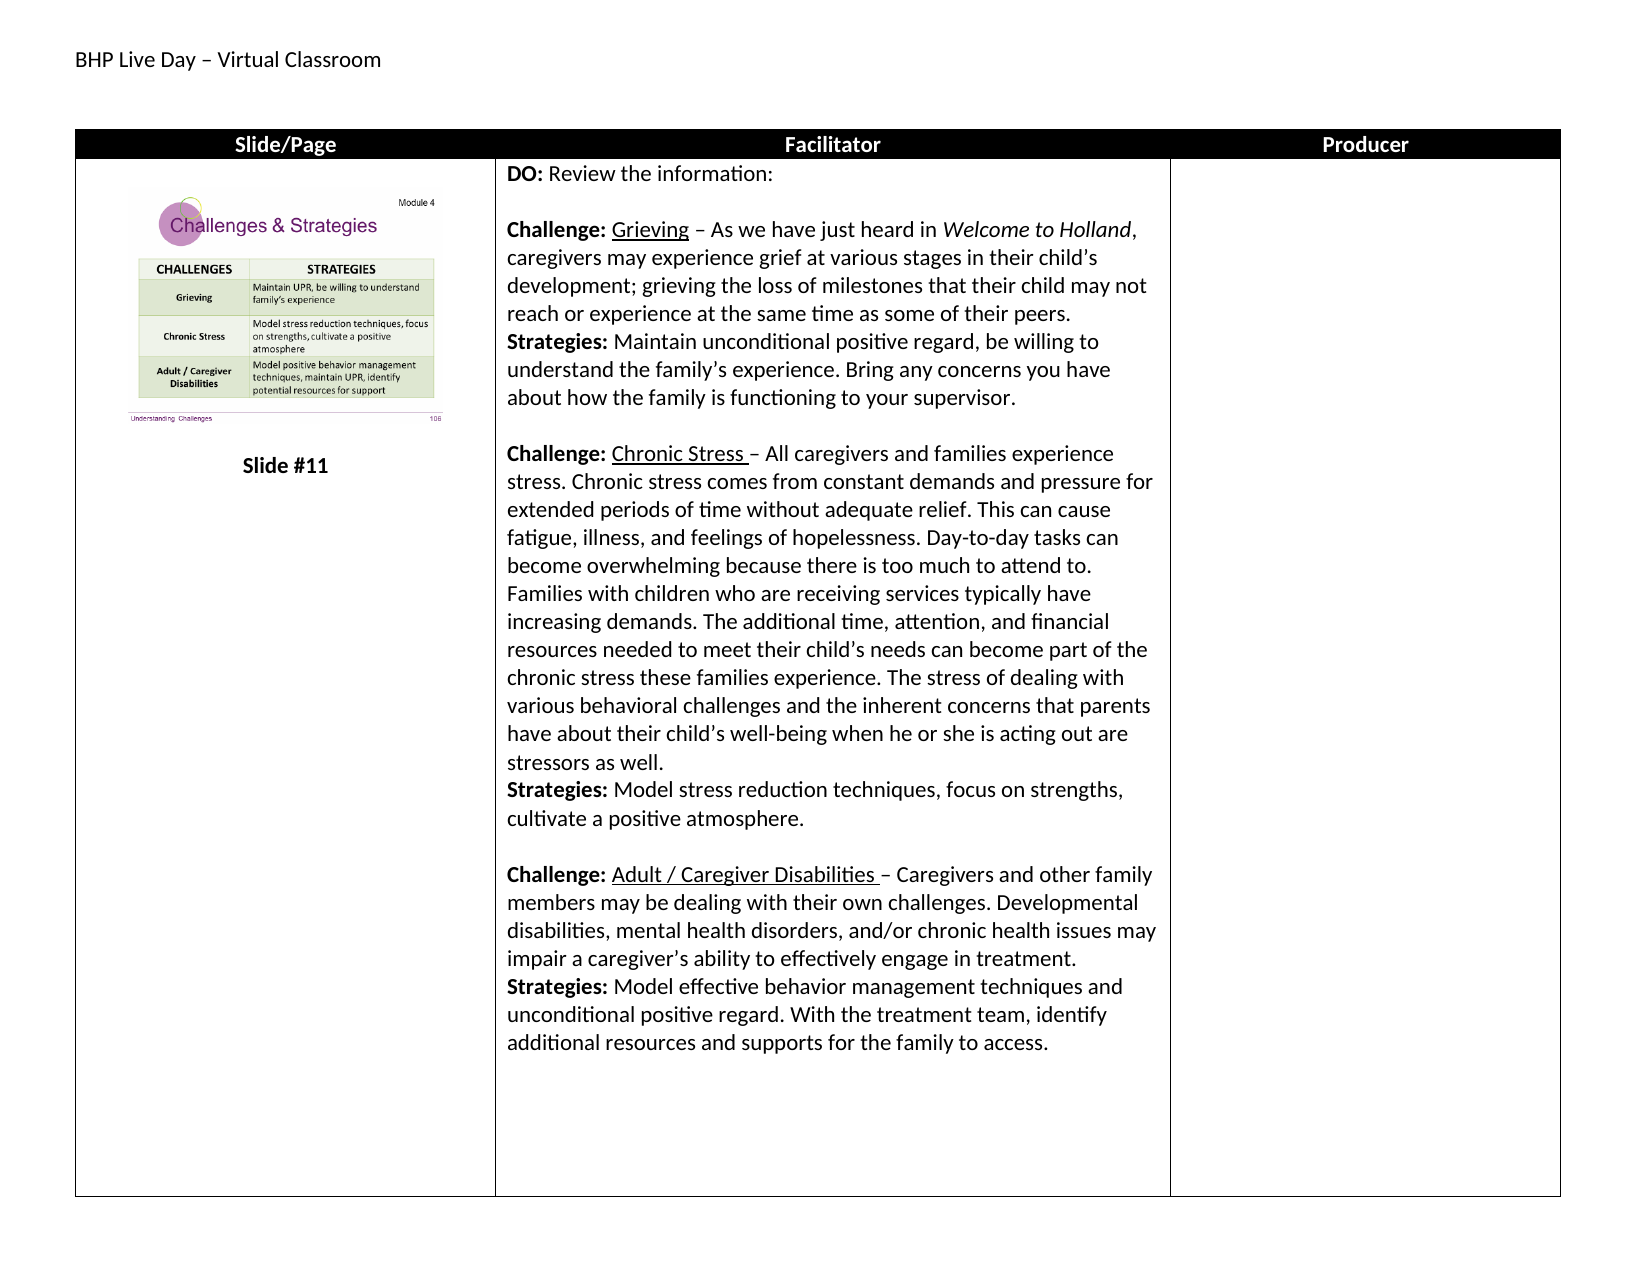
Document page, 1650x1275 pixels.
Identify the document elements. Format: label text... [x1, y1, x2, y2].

table_cell Slide #11 [76, 159, 495, 1196]
table_cell [1171, 159, 1560, 1196]
table_header Facilitator [496, 130, 1170, 158]
table_cell DO: Review the information: Challenge: Grieving – As we have just heard in Welcome to Holland, caregivers may experience grief at various stages in their child’s development; grieving the loss of milestones that their child may not reach or experience at the same time as some of their peers. Strategies: Maintain unconditional positive regard, be willing to understand the family’s experience. Bring any concerns you have about how the family is functioning to your supervisor. Challenge: Chronic Stress – All caregivers and families experience stress. Chronic stress comes from constant demands and pressure for extended periods of time without adequate relief. This can cause fatigue, illness, and feelings of hopelessness. Day-to-day tasks can become overwhelming because there is too much to attend to. Families with children who are receiving services typically have increasing demands. The additional time, attention, and financial resources needed to meet their child’s needs can become part of the chronic stress these families experience. The stress of dealing with various behavioral challenges and the inherent concerns that parents have about their child’s well-being when he or she is acting out are stressors as well. Strategies: Model stress reduction techniques, focus on strengths, cultivate a positive atmosphere. Challenge: Adult / Caregiver Disabilities – Caregivers and other family members may be dealing with their own challenges. Developmental disabilities, mental health disorders, and/or chronic health issues may impair a caregiver’s ability to effectively engage in treatment. Strategies: Model effective behavior management techniques and unconditional positive regard. With the treatment team, identify additional resources and supports for the family to access. [496, 159, 1170, 1196]
picture [128, 187, 443, 424]
table_header Producer [1171, 130, 1560, 158]
table_header Slide/Page [76, 130, 495, 158]
